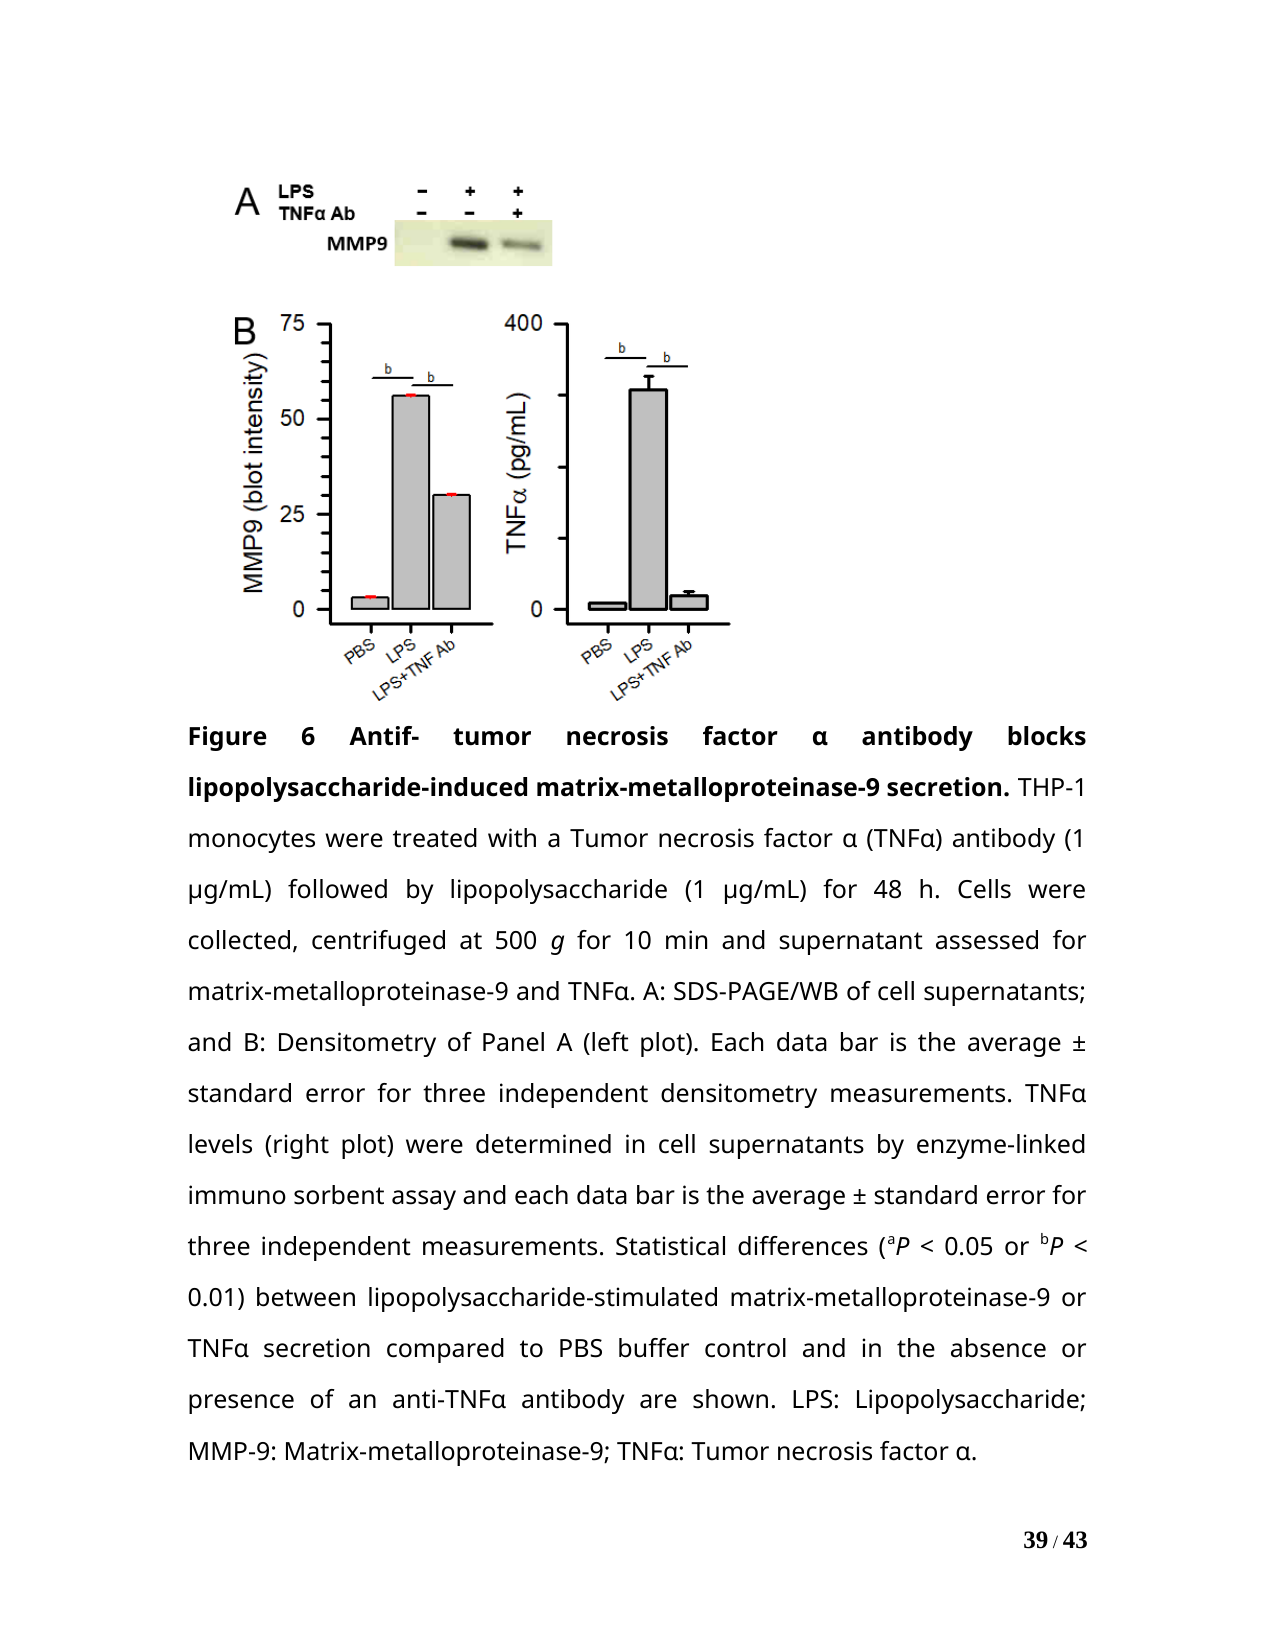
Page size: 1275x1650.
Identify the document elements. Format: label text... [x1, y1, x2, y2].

picture [187, 150, 760, 705]
text Figure 6 Antif- tumor necrosis factor α antibody blocks lipopolysaccharide-induced matrix-metalloproteinase-9 secretion. THP-1 monocytes were treated with a Tumor necrosis factor α (TNFα) antibody (1 μg/mL) followed by lipopolysaccharide (1 μg/mL) for 48 h. Cells were collected, centrifuged at 500 g for 10 min and supernatant assessed for matrix-metalloproteinase-9 and TNFα. A: SDS-PAGE/WB of cell supernatants; and B: Densitometry of Panel A (left plot). Each data bar is the average ± standard error for three independent densitometry measurements. TNFα levels (right plot) were determined in cell supernatants by enzyme-linked immuno sorbent assay and each data bar is the average ± standard error for three independent measurements. Statistical differences (aP < 0.05 or bP < 0.01) between lipopolysaccharide-stimulated matrix-metalloproteinase-9 or TNFα secretion compared to PBS buffer control and in the absence or presence of an anti-TNFα antibody are shown. LPS: Lipopolysaccharide; MMP-9: Matrix-metalloproteinase-9; TNFα: Tumor necrosis factor α. [187, 718, 1087, 1467]
